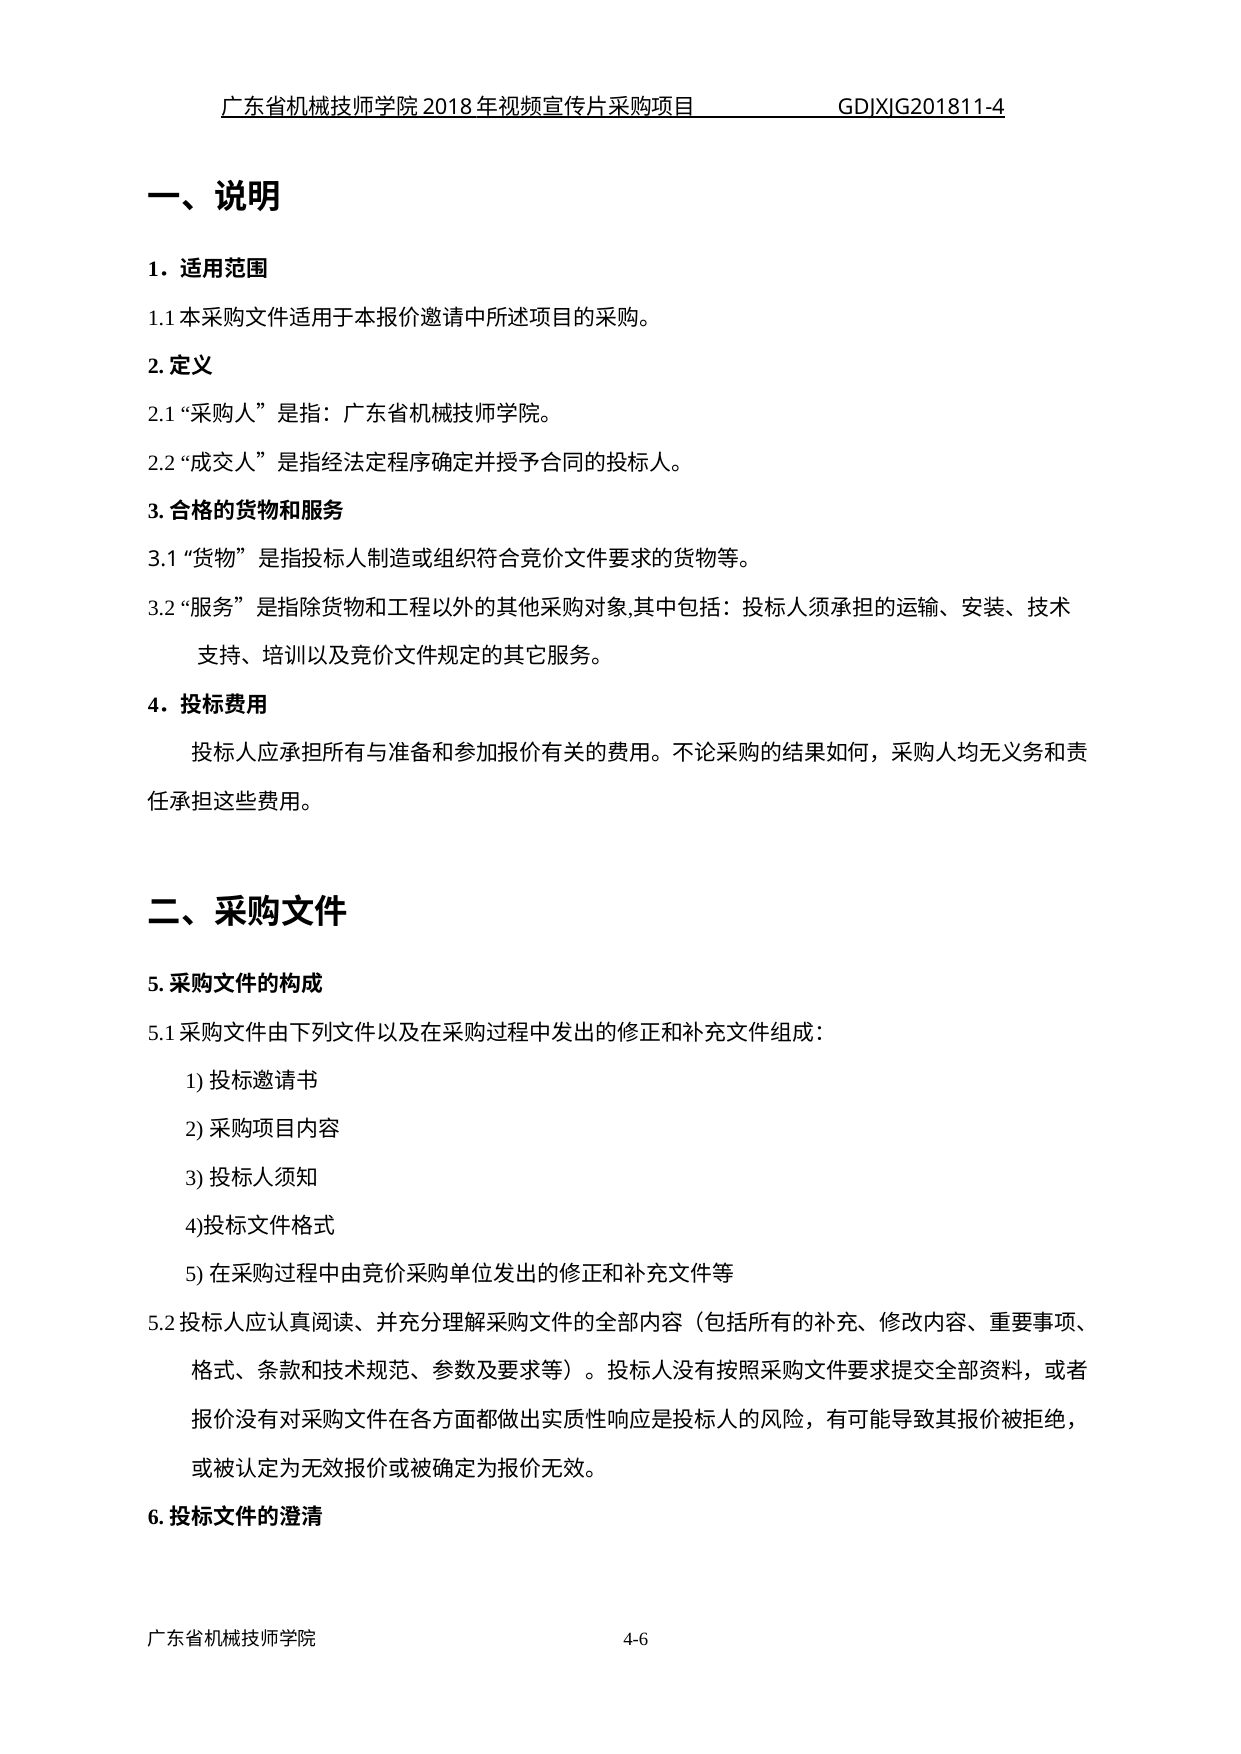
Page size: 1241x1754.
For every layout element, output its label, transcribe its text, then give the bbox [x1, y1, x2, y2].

text 4．投标费用 [148, 686, 1092, 719]
text 3. 合格的货物和服务 [148, 493, 1092, 525]
text 3.1 “货物”是指投标人制造或组织符合竞价文件要求的货物等。 [148, 541, 1092, 573]
text 5.2投标人应认真阅读、并充分理解采购文件的全部内容（包括所有的补充、修改内容、重要事项、格式、条款和技术规范、参数及要求等）。投标人没有按照采购文件要求提交全部资料，或者报价没有对采购文件在各方面都做出实质性响应是投标人的风险，有可能导致其报价被拒绝，或被认定为无效报价或被确定为报价无效。 [148, 1304, 1092, 1483]
text 6. 投标文件的澄清 [148, 1499, 1092, 1531]
text 1．适用范围 [148, 251, 1092, 283]
text 2.2 “成交人”是指经法定程序确定并授予合同的投标人。 [148, 444, 1092, 477]
text 投标人应承担所有与准备和参加报价有关的费用。不论采购的结果如何，采购人均无义务和责任承担这些费用。 [148, 735, 1092, 816]
text 二、采购文件 [148, 877, 1092, 942]
text 4)投标文件格式 [148, 1208, 1092, 1240]
text 1) 投标邀请书 [148, 1063, 1092, 1095]
text 1.1本采购文件适用于本报价邀请中所述项目的采购。 [148, 299, 1092, 332]
text 一、说明 [148, 162, 1092, 227]
text 5.1采购文件由下列文件以及在采购过程中发出的修正和补充文件组成： [148, 1014, 1092, 1047]
text 5) 在采购过程中由竞价采购单位发出的修正和补充文件等 [148, 1256, 1092, 1288]
text 3) 投标人须知 [148, 1159, 1092, 1192]
text 2.1 “采购人”是指：广东省机械技师学院。 [148, 396, 1092, 428]
text 2. 定义 [148, 348, 1092, 380]
text 2) 采购项目内容 [148, 1111, 1092, 1143]
text 5. 采购文件的构成 [148, 966, 1092, 998]
text 3.2 “服务”是指除货物和工程以外的其他采购对象,其中包括：投标人须承担的运输、安装、技术支持、培训以及竞价文件规定的其它服务。 [148, 589, 1092, 671]
